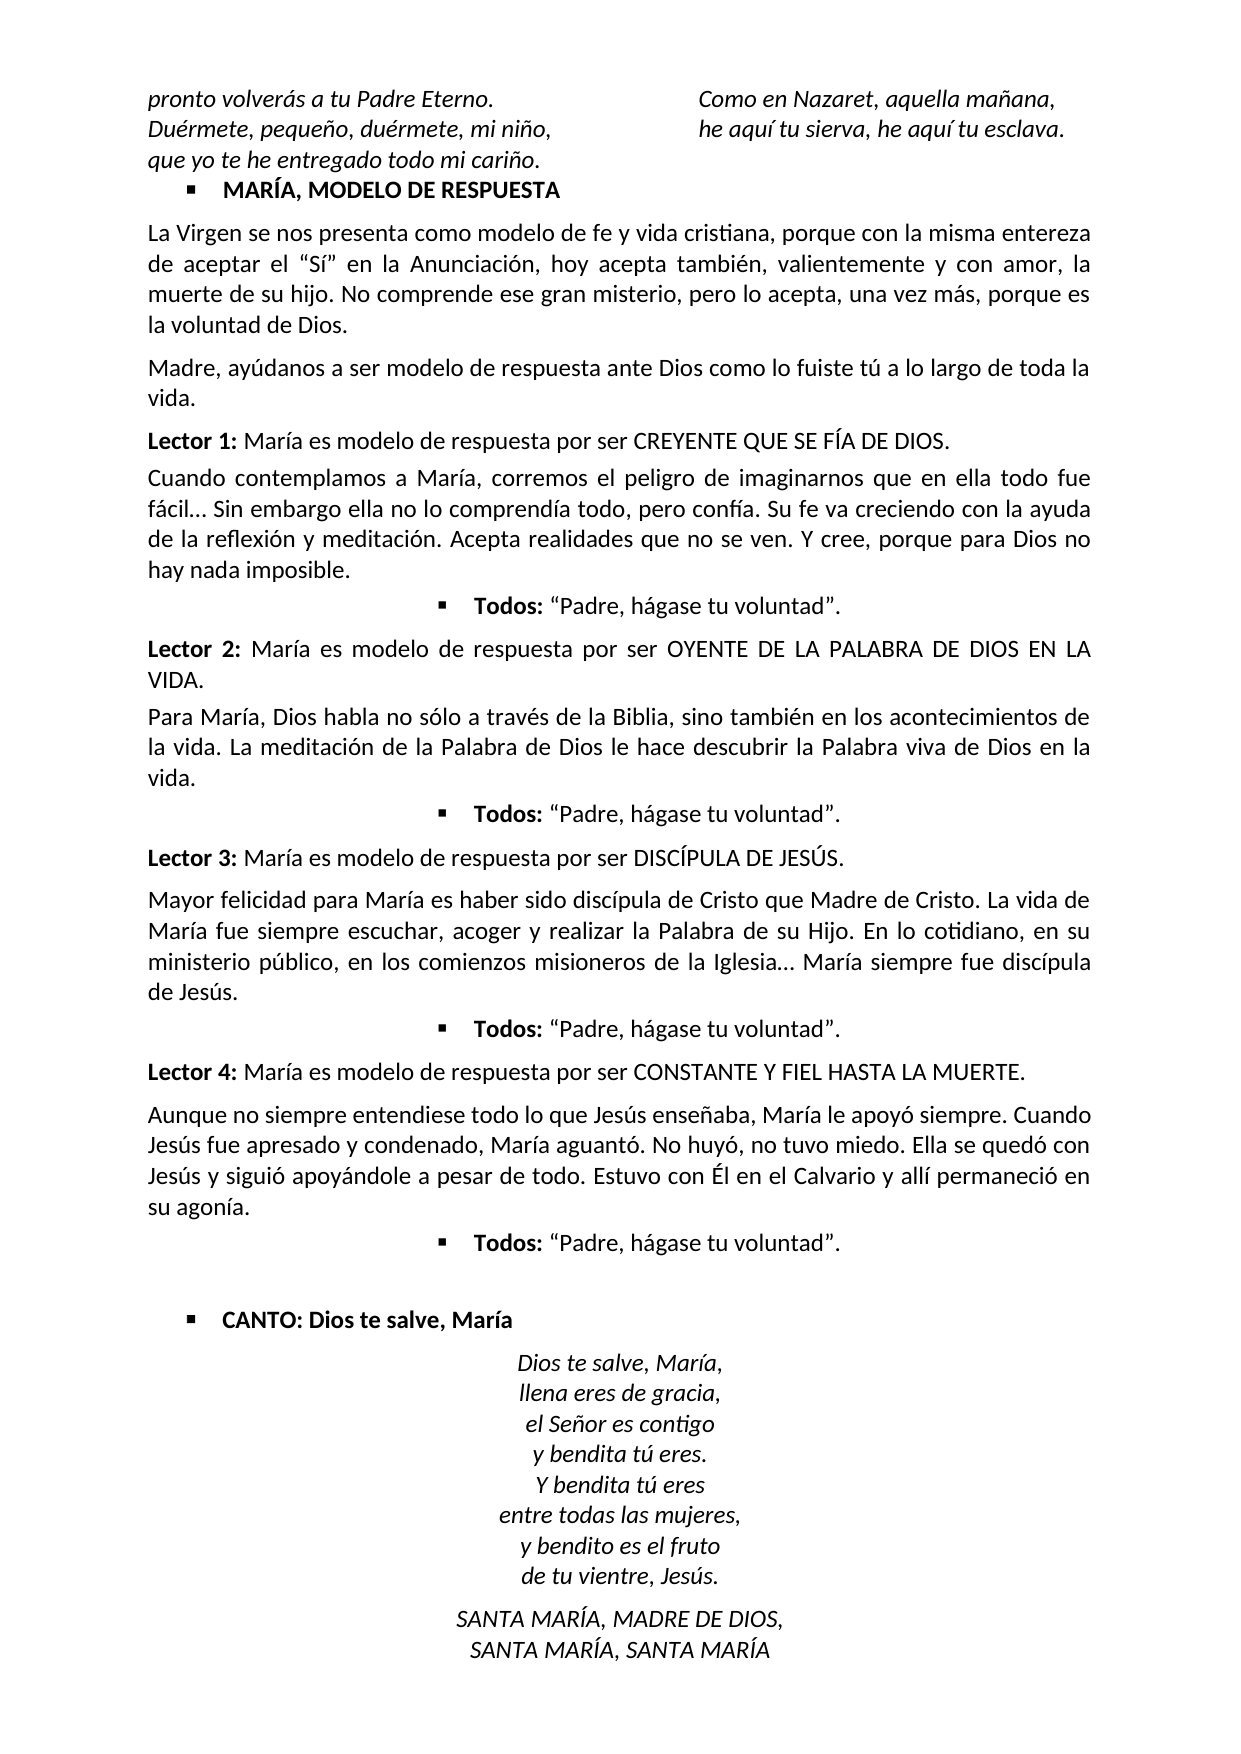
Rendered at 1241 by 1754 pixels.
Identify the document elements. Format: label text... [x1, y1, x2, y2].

text pronto volverás a tu Padre Eterno. [148, 83, 669, 113]
text Lector 1: María es modelo de respuesta por ser CREYENTE QUE SE FÍA DE DIOS. [148, 425, 1092, 456]
text y bendito es el fruto [148, 1530, 1092, 1560]
text Para María, Dios habla no sólo a través de la Biblia, sino también en los acontecimientos de la vida. La meditación de la Palabra de Dios le hace descubrir la Palabra viva de Dios en la vida. [148, 701, 1092, 792]
list MARÍA, MODELO DE RESPUESTA [185, 174, 1092, 205]
text entre todas las mujeres, [148, 1499, 1092, 1530]
list Todos: “Padre, hágase tu voluntad”. [185, 591, 1092, 621]
list Todos: “Padre, hágase tu voluntad”. [185, 1227, 1092, 1258]
text de tu vientre, Jesús. [148, 1560, 1092, 1591]
text SANTA MARÍA, MADRE DE DIOS, [148, 1603, 1092, 1634]
text el Señor es contigo [148, 1408, 1092, 1438]
text Lector 4: María es modelo de respuesta por ser CONSTANTE Y FIEL HASTA LA MUERTE. [148, 1056, 1092, 1087]
text Lector 3: María es modelo de respuesta por ser DISCÍPULA DE JESÚS. [148, 842, 1092, 872]
text he aquí tu sierva, he aquí tu esclava. [698, 113, 1092, 144]
text que yo te he entregado todo mi cariño. [148, 144, 669, 174]
text Duérmete, pequeño, duérmete, mi niño, [148, 113, 669, 144]
list CANTO: Dios te salve, María [185, 1304, 1092, 1334]
list Todos: “Padre, hágase tu voluntad”. [185, 799, 1092, 829]
text Cuando contemplamos a María, corremos el peligro de imaginarnos que en ella todo fue fácil… Sin embargo ella no lo comprendía todo, pero confía. Su fe va creciendo con la ayuda de la reflexión y meditación. Acepta realidades que no se ven. Y cree, porque para Dios no hay nada imposible. [148, 462, 1092, 584]
text Mayor felicidad para María es haber sido discípula de Cristo que Madre de Cristo. La vida de María fue siempre escuchar, acoger y realizar la Palabra de su Hijo. En lo cotidiano, en su ministerio público, en los comienzos misioneros de la Iglesia… María siempre fue discípula de Jesús. [148, 885, 1092, 1007]
text Madre, ayúdanos a ser modelo de respuesta ante Dios como lo fuiste tú a lo largo de toda la vida. [148, 352, 1092, 413]
list Todos: “Padre, hágase tu voluntad”. [185, 1013, 1092, 1043]
text Lector 2: María es modelo de respuesta por ser OYENTE DE LA PALABRA DE DIOS EN LA VIDA. [148, 633, 1092, 694]
text Y bendita tú eres [148, 1469, 1092, 1499]
text Dios te salve, María, [148, 1347, 1092, 1377]
text y bendita tú eres. [148, 1438, 1092, 1469]
text Aunque no siempre entendiese todo lo que Jesús enseñaba, María le apoyó siempre. Cuando Jesús fue apresado y condenado, María aguantó. No huyó, no tuvo miedo. Ella se quedó con Jesús y siguió apoyándole a pesar de todo. Estuvo con Él en el Calvario y allí permaneció en su agonía. [148, 1099, 1092, 1221]
text La Virgen se nos presenta como modelo de fe y vida cristiana, porque con la misma entereza de aceptar el “Sí” en la Anunciación, hoy acepta también, valientemente y con amor, la muerte de su hijo. No comprende ese gran misterio, pero lo acepta, una vez más, porque es la voluntad de Dios. [148, 217, 1092, 339]
text llena eres de gracia, [148, 1377, 1092, 1408]
text SANTA MARÍA, SANTA MARÍA [148, 1634, 1092, 1664]
text Como en Nazaret, aquella mañana, [698, 83, 1092, 113]
